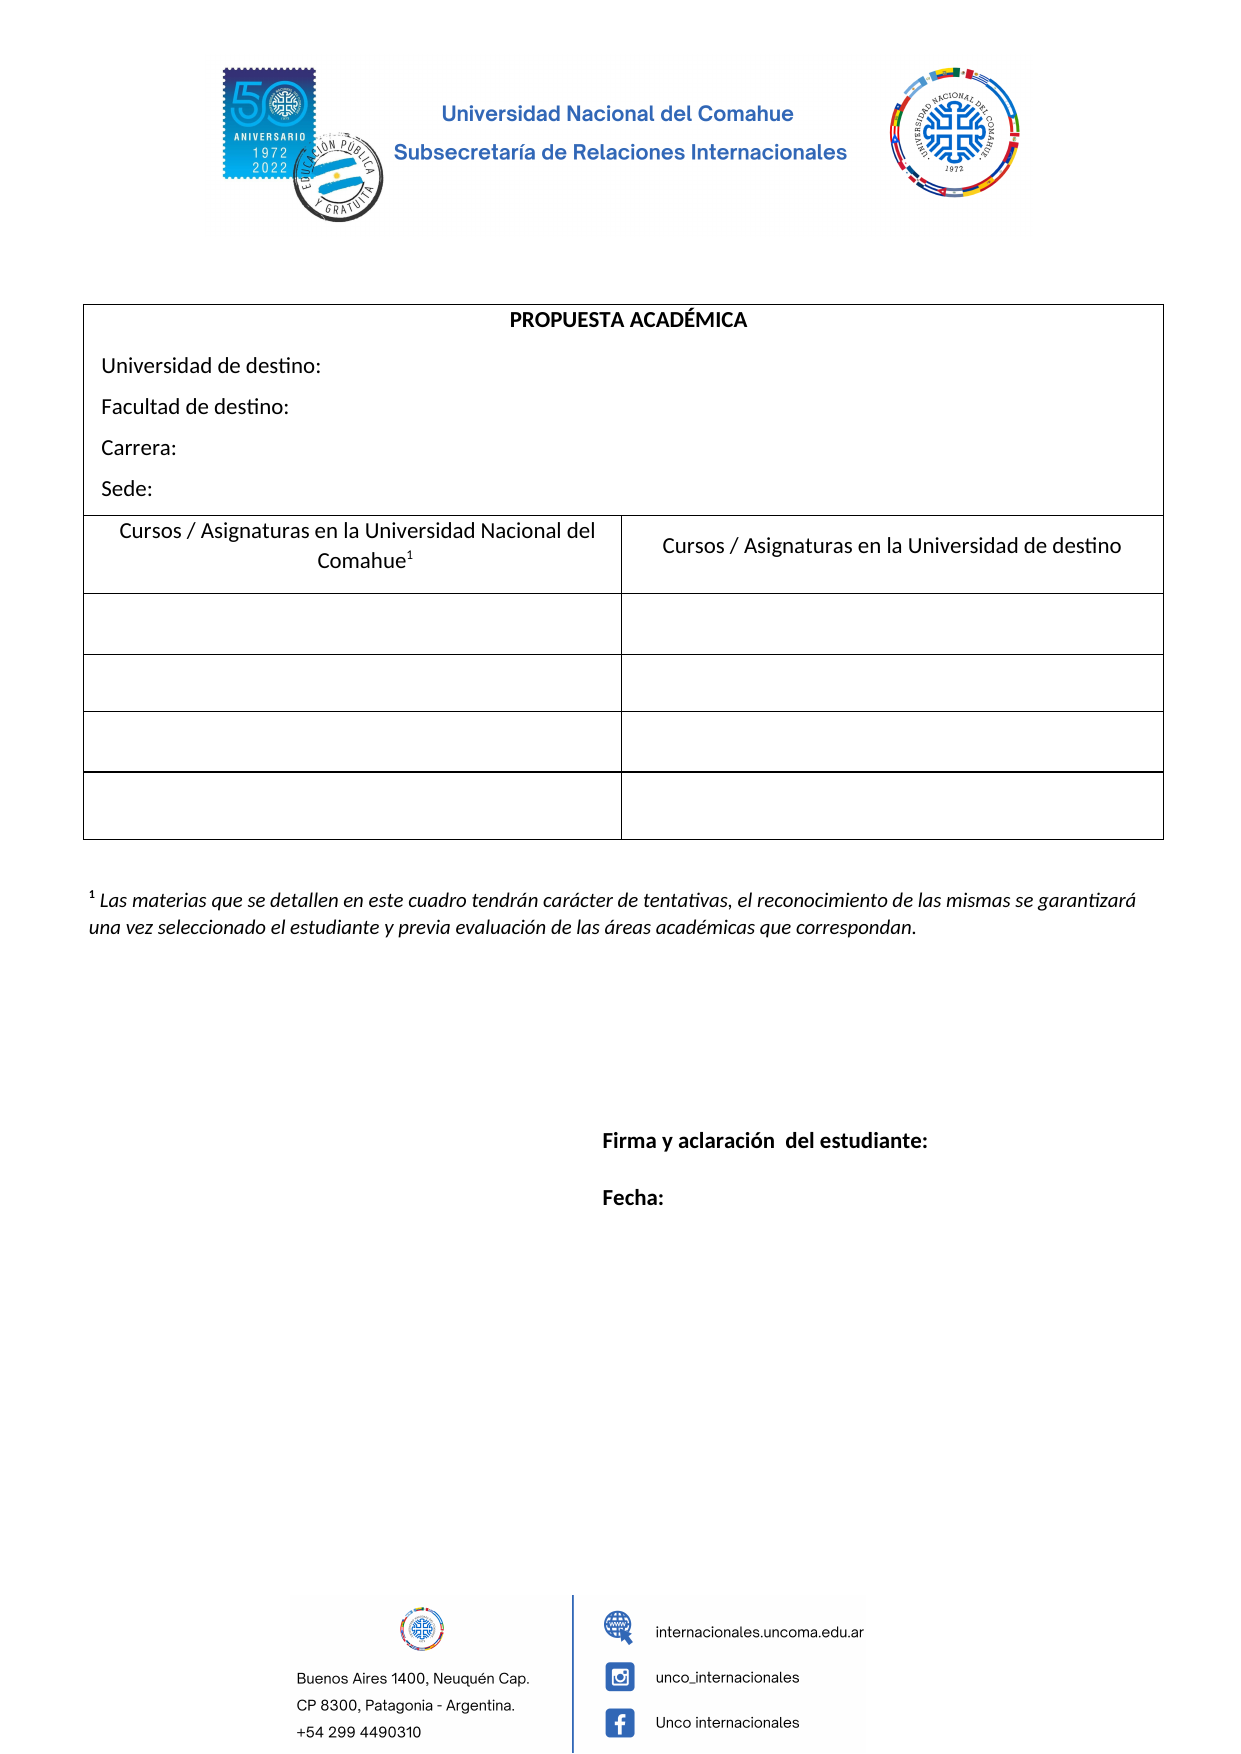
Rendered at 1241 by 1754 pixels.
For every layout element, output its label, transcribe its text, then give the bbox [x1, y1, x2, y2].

table_cell Cursos / Asignaturas en la Universidad de destino [622, 516, 1163, 593]
picture [205, 54, 1034, 237]
table_cell [622, 773, 1163, 839]
text 1 Las materias que se detallen en este cuadro tendrán carácter de tentativas, el reconocimiento de las mismas se garantizará una vez seleccionado el estudiante y previa evaluación de las áreas académicas que correspondan. [89, 887, 1152, 940]
table_header PROPUESTA ACADÉMICA Universidad de destino: Facultad de destino: Carrera: Sede: [84, 305, 1163, 515]
table_cell [622, 594, 1163, 654]
table_cell [622, 655, 1163, 711]
text Firma y aclaración del estudiante: [602, 1127, 1063, 1154]
table_cell [84, 594, 621, 654]
table_cell [622, 712, 1163, 771]
table_cell [84, 773, 621, 839]
table_cell [84, 655, 621, 711]
table_cell Cursos / Asignaturas en la Universidad Nacional del Comahue1 [84, 516, 621, 593]
picture [289, 1595, 867, 1753]
table_cell [84, 712, 621, 771]
text Fecha: [602, 1183, 1063, 1211]
